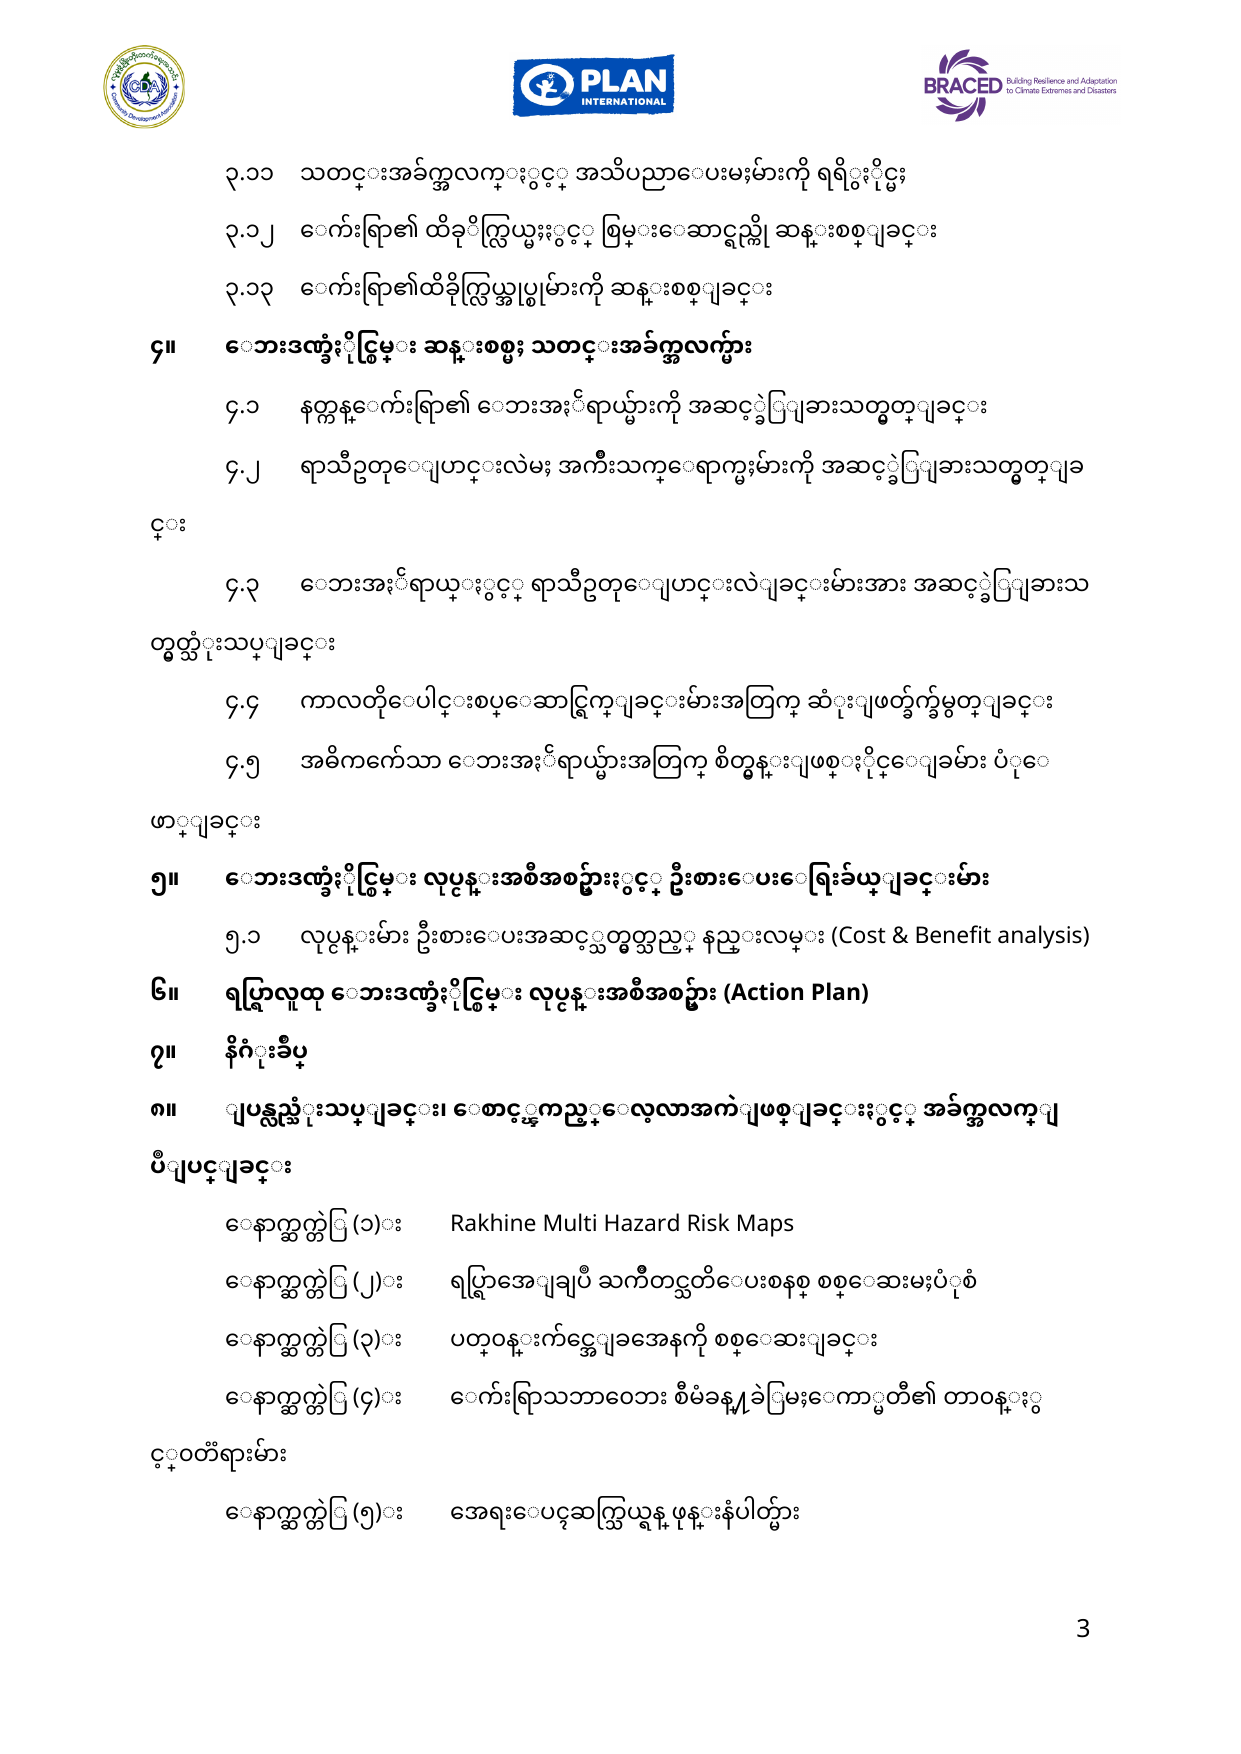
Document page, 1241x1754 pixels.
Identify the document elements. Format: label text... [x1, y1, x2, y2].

picture [509, 52, 678, 120]
text ၄။ ေဘးဒဏ္ခံႏိုင္စြမ္း ဆန္းစစ္မႈ သတင္းအခ်က္အလက္မ်ား [150, 323, 1090, 373]
text ၄.၃ ေဘးအႏၲရာယ္ႏွင့္ ရာသီဥတုေျပာင္းလဲျခင္းမ်ားအား အဆင့္ခဲြျခားသတ္မွတ္သံုးသပ္ျခင္း [150, 558, 1090, 671]
text ေနာက္ဆက္တဲြ (၂)း ရပ္ရြာအေျချပဳ ႀကိဳတင္သတိေပးစနစ္ စစ္ေဆးမႈပံုစံ [150, 1258, 1090, 1309]
text ၈။ ျပန္လည္သံုးသပ္ျခင္း၊ ေစာင့္ၾကည့္ေလ့လာအကဲျဖစ္ျခင္းႏွင့္ အခ်က္အလက္ျပဳျပင္ျခင္း [150, 1086, 1090, 1193]
text ၄.၄ ကာလတိုေပါင္းစပ္ေဆာင္ရြက္ျခင္းမ်ားအတြက္ ဆံုးျဖတ္ခ်က္ခ်မွတ္ျခင္း [150, 678, 1090, 728]
text ၄.၂ ရာသီဥတုေျပာင္းလဲမႈ အက်ိဳးသက္ေရာက္မႈမ်ားကို အဆင့္ခဲြျခားသတ္မွတ္ျခင္း [150, 443, 1090, 551]
text ၃.၁၃ ေက်းရြာ၏ထိခိုက္လြယ္အုပ္စုမ်ားကို ဆန္းစစ္ျခင္း [150, 265, 1090, 315]
text ေနာက္ဆက္တဲြ (၃)း ပတ္၀န္းက်င္အေျခအေနကို စစ္ေဆးျခင္း [150, 1316, 1090, 1366]
text ေနာက္ဆက္တဲြ (၁)း Rakhine Multi Hazard Risk Maps [150, 1201, 1090, 1251]
text ၅.၁ လုပ္ငန္းမ်ား ဦးစားေပးအဆင့္သတ္မွတ္သည့္ နည္းလမ္း (Cost & Benefit analysis) [150, 913, 1090, 963]
text ေနာက္ဆက္တဲြ (၅)း အေရးေပၚဆက္သြယ္ရန္ ဖုန္းနံပါတ္မ်ား [150, 1489, 1090, 1539]
picture [920, 45, 1122, 125]
text ၃.၁၂ ေက်းရြာ၏ ထိခုိက္လြယ္မႈႏွင့္ စြမ္းေဆာင္ရည္ကို ဆန္းစစ္ျခင္း [150, 208, 1090, 258]
text ၄.၅ အဓိကက်ေသာ ေဘးအႏၲရာယ္မ်ားအတြက္ စိတ္မွန္းျဖစ္ႏိုင္ေျခမ်ား ပံုေဖာ္ျခင္း [150, 736, 1090, 848]
text ၇။ နိဂံုးခ်ဳပ္ [150, 1028, 1090, 1078]
text ေနာက္ဆက္တဲြ (၄)း ေက်းရြာသဘာ၀ေဘး စီမံခန္႔ခဲြမႈေကာ္မတီ၏ တာ၀န္ႏွင့္၀တၱရားမ်ား [150, 1374, 1090, 1481]
picture [103, 45, 185, 129]
text ၅။ ေဘးဒဏ္ခံႏိုင္စြမ္း လုပ္ငန္းအစီအစဥ္မ်ားႏွင့္ ဦးစားေပးေရြးခ်ယ္ျခင္းမ်ား [150, 855, 1090, 905]
text ၄.၁ နတ္ကန္ေက်းရြာ၏ ေဘးအႏၲရာယ္မ်ားကို အဆင့္ခဲြျခားသတ္မွတ္ျခင္း [150, 380, 1090, 435]
text ၃.၁၁ သတင္းအခ်က္အလက္ႏွင့္ အသိပညာေပးမႈမ်ားကို ရရိွႏိုင္မႈ [150, 150, 1090, 200]
text ၆။ ရပ္ရြာလူထု ေဘးဒဏ္ခံႏိုင္စြမ္း လုပ္ငန္းအစီအစဥ္မ်ား (Action Plan) [150, 971, 1090, 1021]
